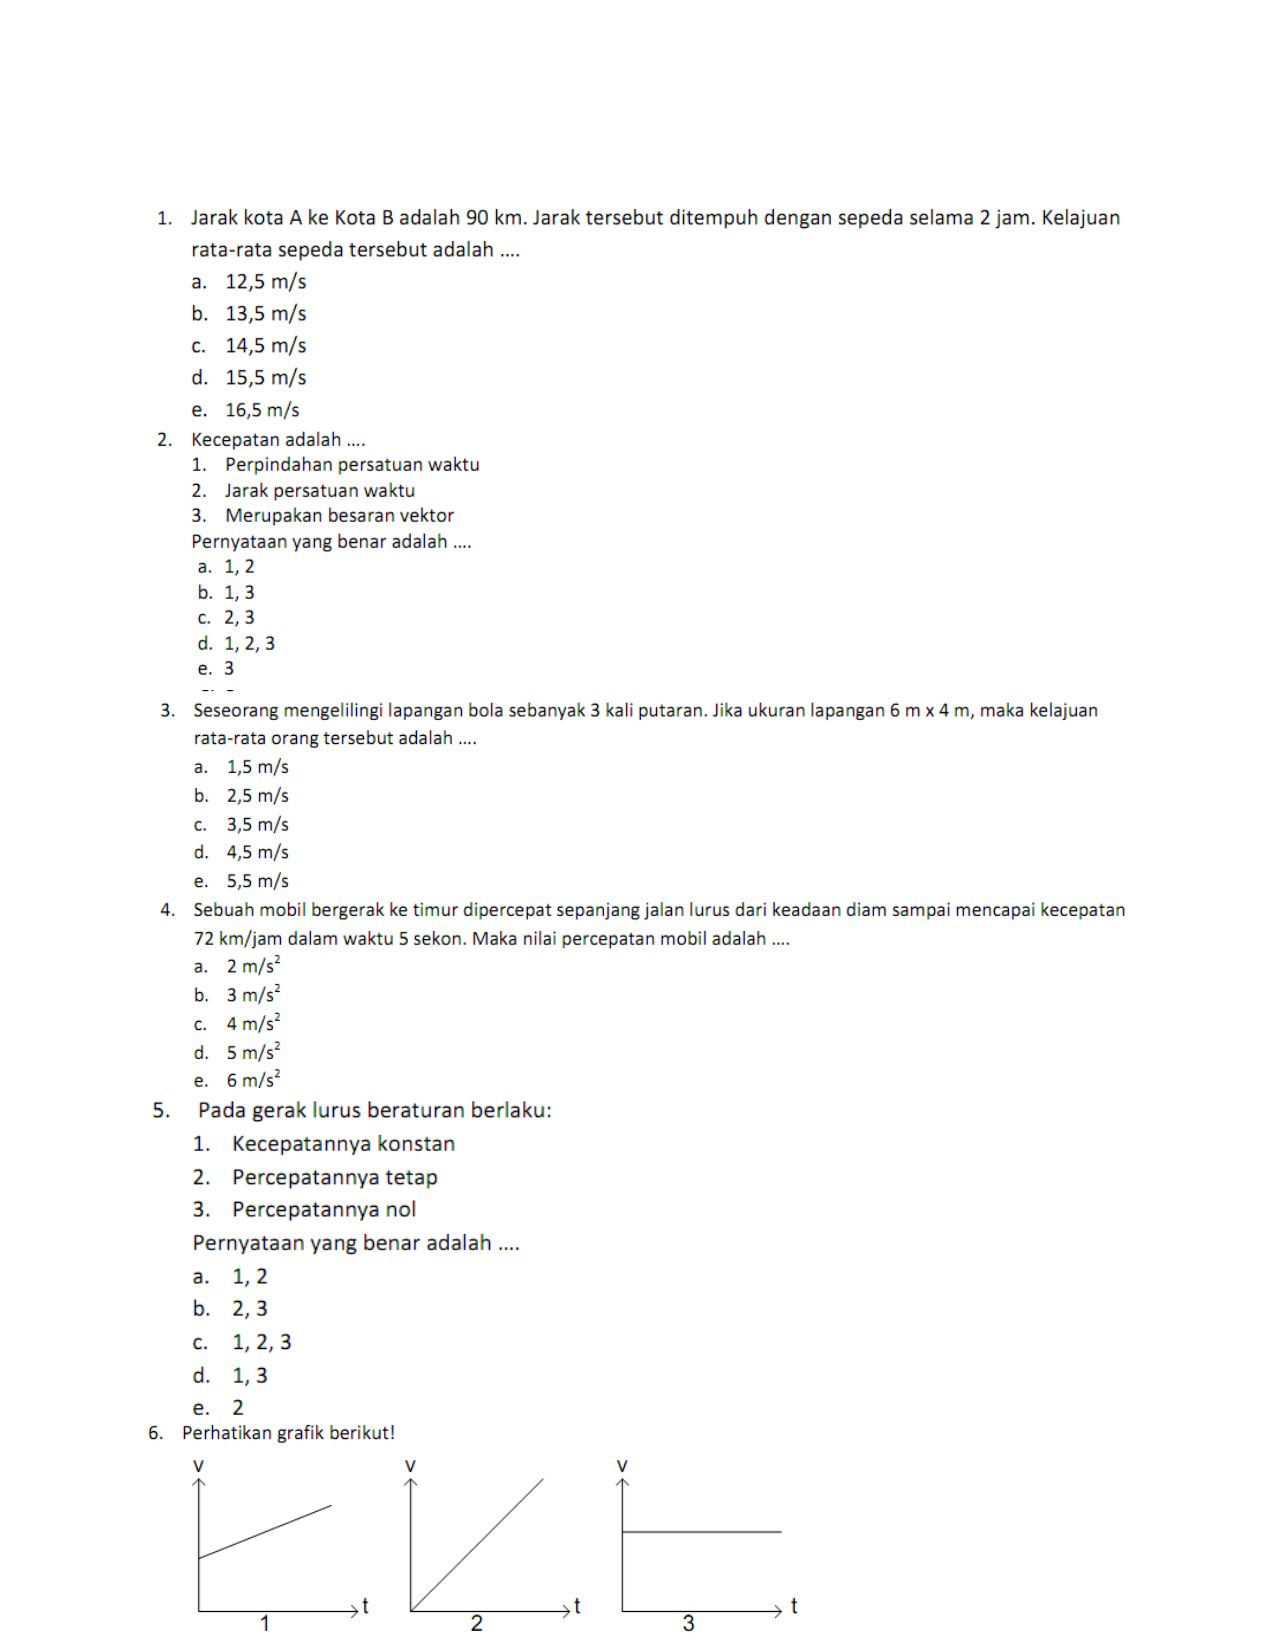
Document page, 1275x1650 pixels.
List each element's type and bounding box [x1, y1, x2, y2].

picture [153, 203, 1129, 677]
picture [134, 690, 1129, 1650]
